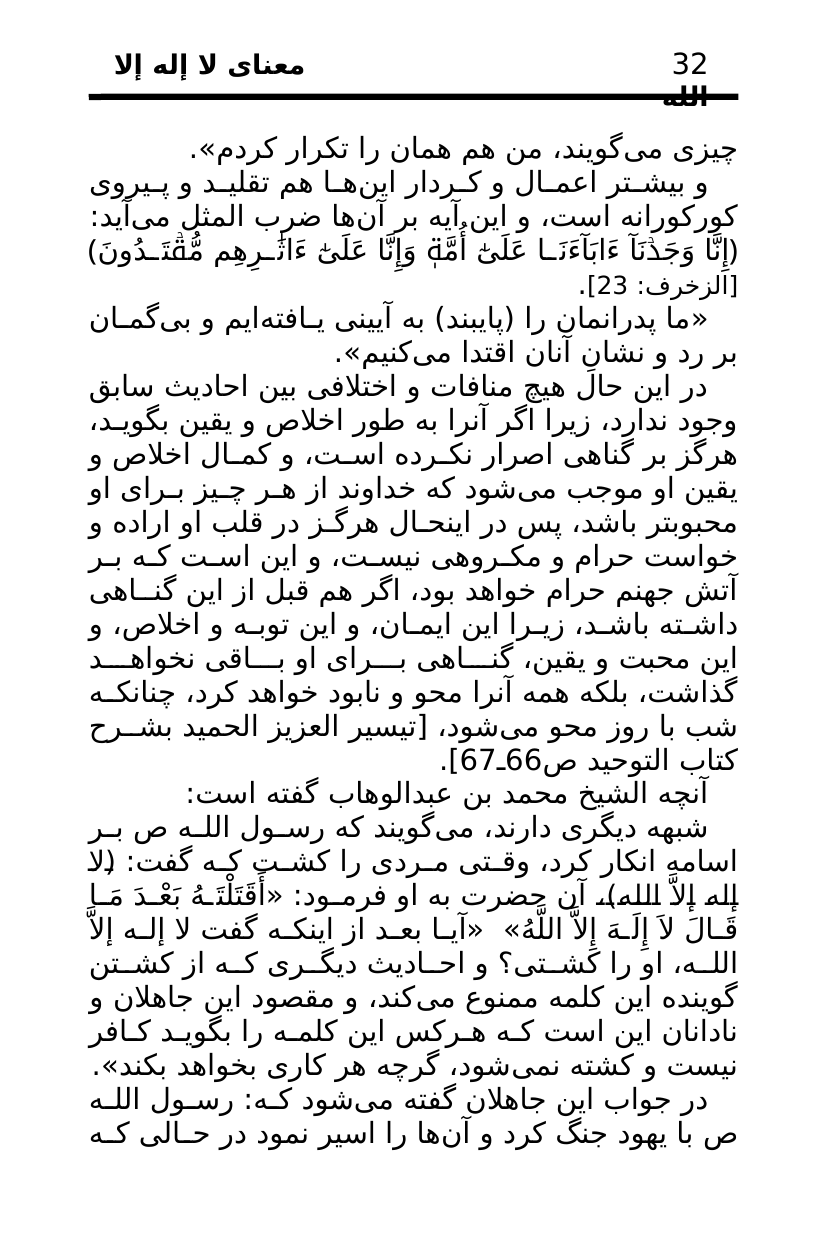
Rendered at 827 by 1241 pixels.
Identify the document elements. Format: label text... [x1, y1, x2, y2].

text «ما پدرانمان را (پایبند) به آیینی یافته‌ایم و بى‌گمان بر رد و نشانِ آنان اقتدا مى‌کنیم». [89, 301, 738, 369]
text شبهه دیگری دارند، مى‌گویند که رسول الله ص بر اسامه انکار کرد، وقتی مردی را کشت که گفت: (لا إله إلاَّ الله)، آن حضرت به او فرمود: «أَقَتَلْتَهُ بَعْدَ مَا قَالَ لاَ إِلَهَ إِلاَّ اللَّهُ» «آیا بعد از اینکه گفت لا إله إلاَّ الله، او را کشتی؟ و احادیث دیگری که از کشتن گوینده این کلمه ممنوع مى‌کند، و مقصود این جاهلان و نادانان این است که هرکس این کلمه را بگوید کافر نیست و کشته نمى‌شود، گرچه هر کاری بخواهد بکند». [89, 811, 738, 1082]
text در این حال هیچ منافات و اختلافی بین احادیث سابق وجود ندارد، زیرا اگر آنرا به طور اخلاص و یقین بگوید، هرگز بر گناهی اصرار نکرده است، و کمال اخلاص و یقین او موجب مى‌شود که خداوند از هر چیز براى او محبوبتر باشد، پس در اینحال هرگز در قلب او اراده و خواست حرام و مکروهی نیست، و این است که بر آتش جهنم حرام خواهد بود، اگر هم قبل از این گناهی داشته باشد، زیرا این ایمان، و این توبه و اخلاص، و این محبت و یقین، گناهی برای او باقی نخواهد گذاشت، بلکه همه آنرا محو و نابود خواهد کرد، چنانکه شب با روز محو مى‌شود، [تیسیر العزیز الحمید بشرح کتاب التوحید ص66ـ67]. [89, 369, 738, 777]
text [89, 132, 738, 166]
text و بیشتر اعمال و کردار این‌ها هم تقلید و پیروی کورکورانه است، و این آیه بر آن‌ها ضرب المثل مى‌آید: ﴿إِنَّا وَجَدۡنَآ ءَابَآءَنَا عَلَىٰٓ أُمَّةٖ وَإِنَّا عَلَىٰٓ ءَاثَٰرِهِم مُّقۡتَدُونَ﴾ [الزخرف: 23]. [89, 233, 738, 301]
text آنچه الشیخ محمد بن عبدالوهاب گفته است: [89, 777, 738, 811]
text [89, 1082, 738, 1150]
